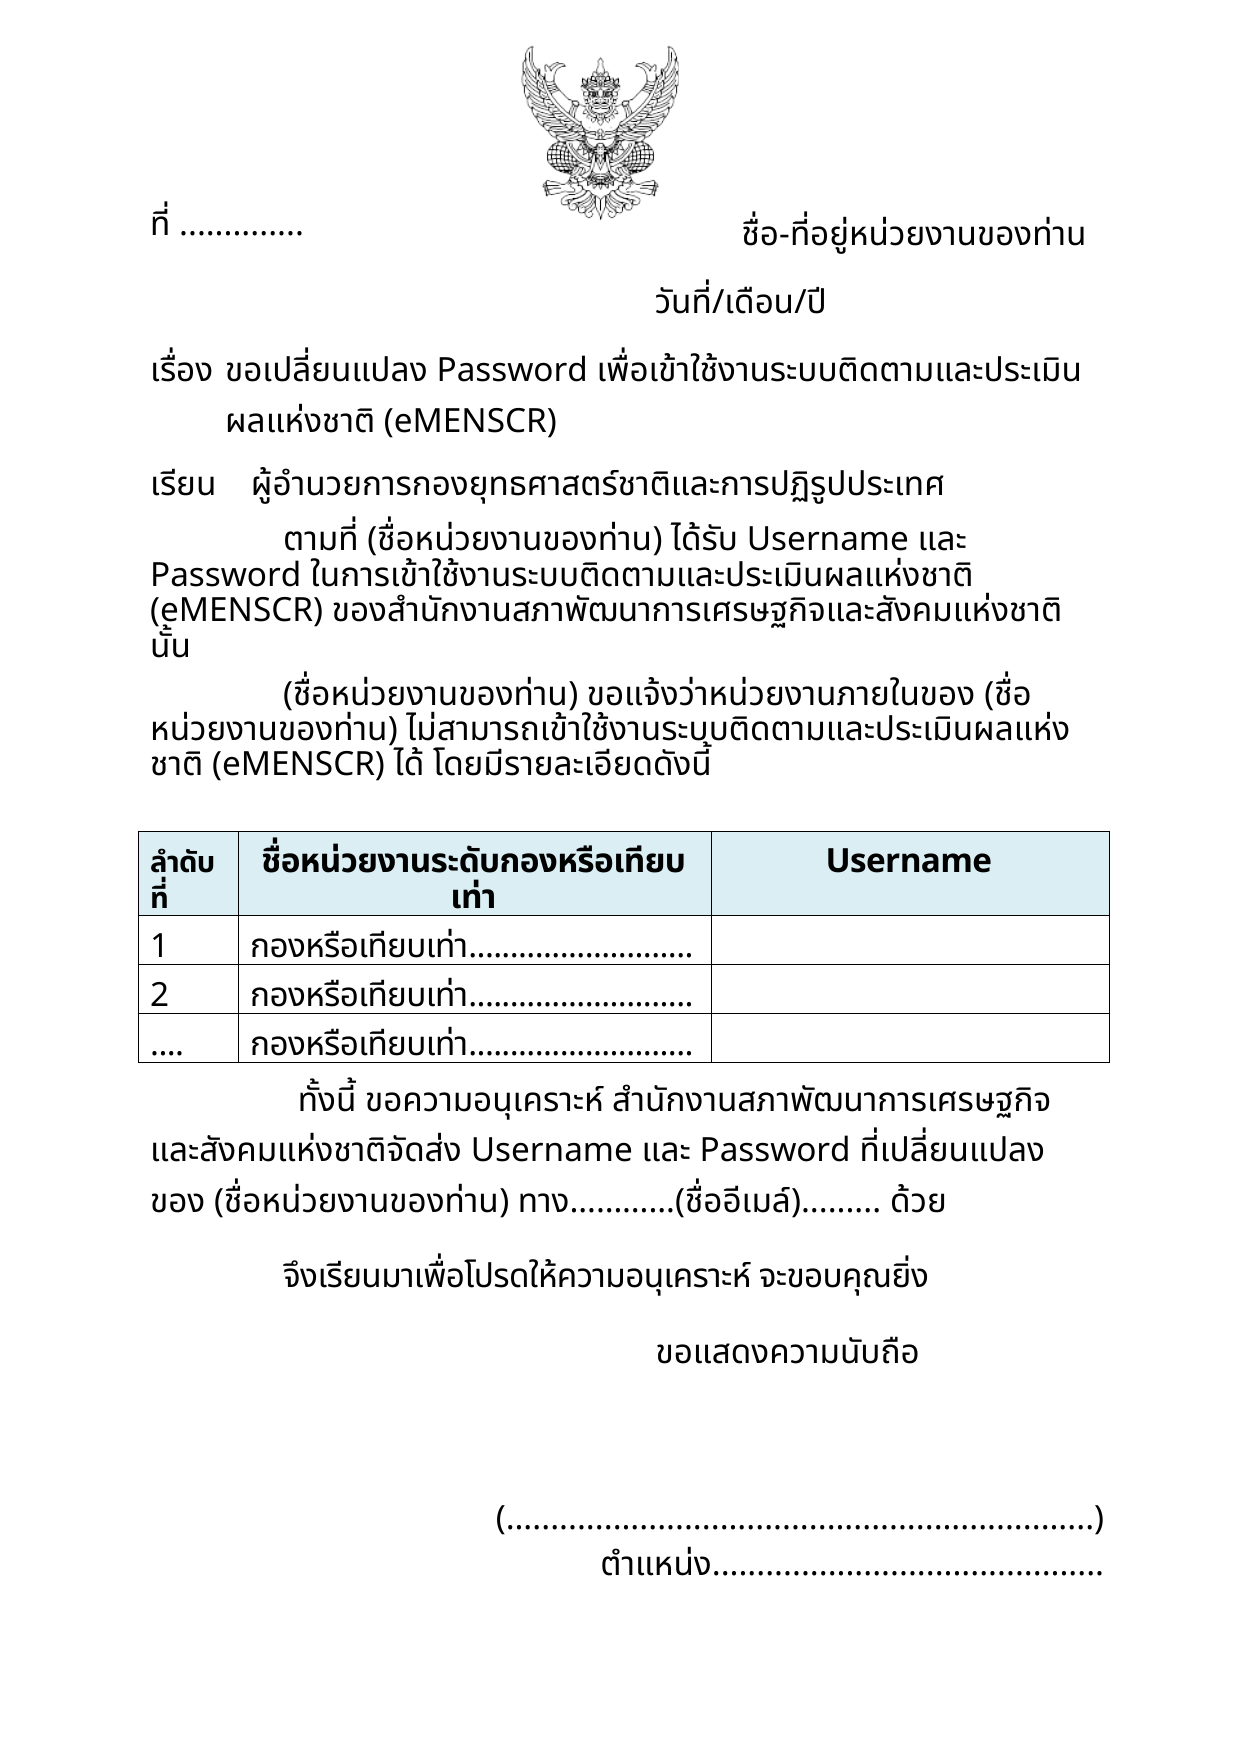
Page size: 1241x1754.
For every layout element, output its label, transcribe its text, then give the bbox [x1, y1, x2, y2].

table_cell .... [139, 1014, 238, 1062]
table_cell กองหรือเทียบเท่า........................... [239, 916, 711, 964]
text (ชื่อหน่วยงานของท่าน) ขอแจ้งว่าหน่วยงานภายในของ (ชื่อหน่วยงานของท่าน) ไม่สามารถเข้าใช้งานระบบติดตามและประเมินผลแห่งชาติ (eMENSCR) ได้ โดยมีรายละเอียดดังนี้ [150, 677, 1087, 783]
table_header ที่ .............. [139, 44, 487, 260]
text ตามที่ (ชื่อหน่วยงานของท่าน) ได้รับ Username และ Password ในการเข้าใช้งานระบบติดตามและประเมินผลแห่งชาติ (eMENSCR) ของสำนักงานสภาพัฒนาการเศรษฐกิจและสังคมแห่งชาติ นั้น [150, 522, 1087, 664]
text ทั้งนี้ ขอความอนุเคราะห์ สำนักงานสภาพัฒนาการเศรษฐกิจและสังคมแห่งชาติจัดส่ง Username และ Password ที่เปลี่ยนแปลงของ (ชื่อหน่วยงานของท่าน) ทาง…………(ชื่ออีเมล์)......... ด้วย [150, 1076, 1087, 1227]
text ขอแสดงความนับถือ [150, 1328, 1125, 1378]
text วันที่/เดือน/ปี [150, 285, 1090, 321]
table_cell [712, 1014, 1109, 1062]
table_header ชื่อ-ที่อยู่หน่วยงานของท่าน [713, 44, 1116, 260]
text จึงเรียนมาเพื่อโปรดให้ความอนุเคราะห์ จะขอบคุณยิ่ง [150, 1252, 1087, 1303]
table_header [488, 44, 712, 260]
table_cell 1 [139, 916, 238, 964]
table_cell กองหรือเทียบเท่า........................... [239, 1014, 711, 1062]
table_header ชื่อหน่วยงานระดับกองหรือเทียบเท่า [239, 832, 711, 915]
table_cell กองหรือเทียบเท่า........................... [239, 965, 711, 1013]
table_cell 2 [139, 965, 238, 1013]
table_cell [712, 916, 1109, 964]
text (..................................................................) [150, 1494, 1125, 1539]
table_cell [712, 965, 1109, 1013]
subtitle เรื่อง ขอเปลี่ยนแปลง Password เพื่อเข้าใช้งานระบบติดตามและประเมินผลแห่งชาติ (eMENSCR) [150, 346, 1095, 447]
text ตำแหน่ง............................................ [600, 1539, 1125, 1638]
list เรียน ผู้อำนวยการกองยุทธศาสตร์ชาติและการปฏิรูปประเทศ [150, 459, 1090, 510]
table_header ลำดับที่ [139, 832, 238, 915]
table_header Username [712, 832, 1109, 915]
